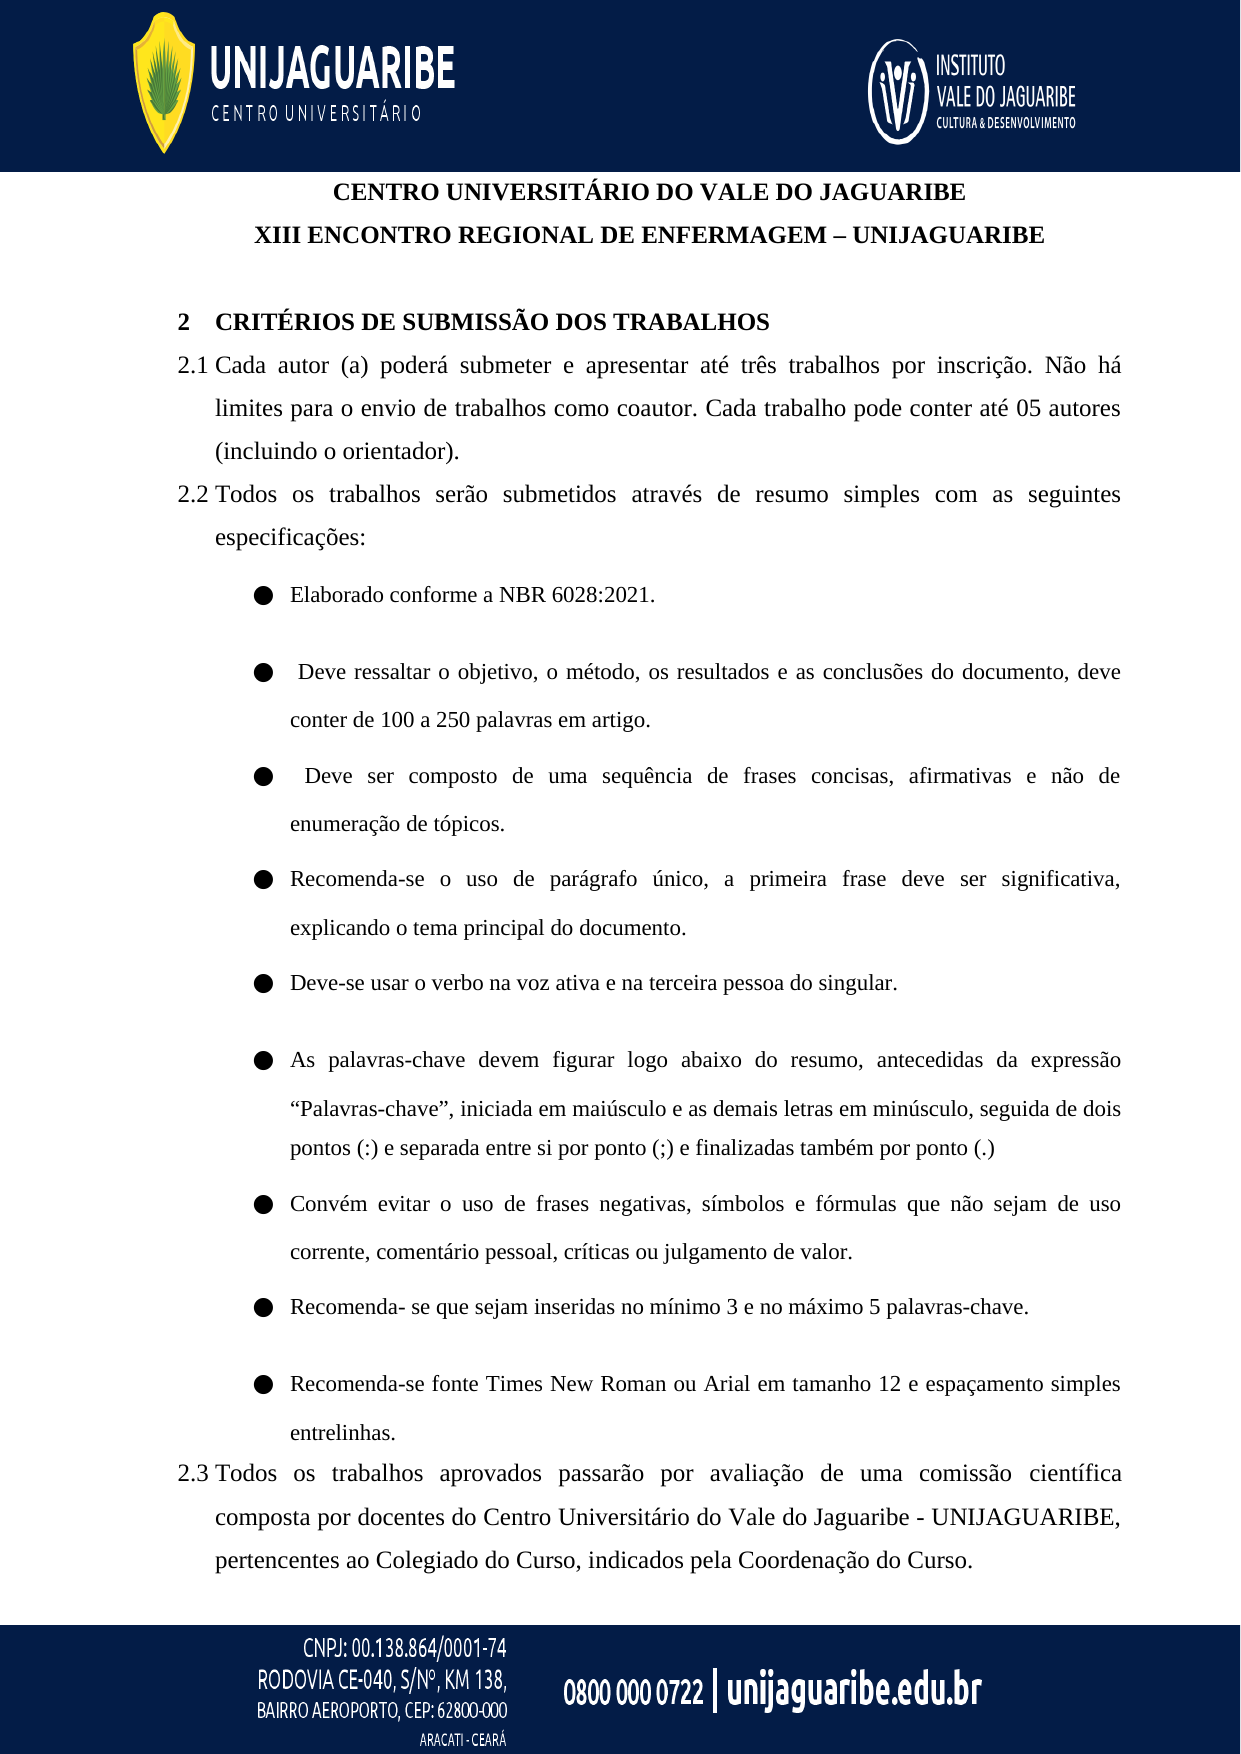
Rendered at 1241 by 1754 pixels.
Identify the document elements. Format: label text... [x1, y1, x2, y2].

list Deve ressaltar o objetivo, o método, os resultados e as conclusões do documento, deve conter de 100 a 250 palavras em artigo. [252, 642, 1122, 733]
list Elaborado conforme a NBR 6028:2021. [252, 565, 1122, 617]
list Recomenda- se que sejam inseridas no mínimo 3 e no máximo 5 palavras-chave. [252, 1278, 1122, 1329]
list Cada autor (a) poderá submeter e apresentar até três trabalhos por inscrição. Não há limites para o envio de trabalhos como coautor. Cada trabalho pode conter até 05 autores (incluindo o orientador). [177, 350, 1122, 465]
list Recomenda-se o uso de parágrafo único, a primeira frase deve ser significativa, explicando o tema principal do documento. [252, 850, 1122, 941]
text CENTRO UNIVERSITÁRIO DO VALE DO JAGUARIBE [177, 177, 1122, 206]
list Recomenda-se fonte Times New Roman ou Arial em tamanho 12 e espaçamento simples entrelinhas. [252, 1355, 1122, 1445]
picture [0, 1625, 1241, 1754]
list Todos os trabalhos serão submetidos através de resumo simples com as seguintes especificações: [177, 479, 1122, 551]
list Deve ser composto de uma sequência de frases concisas, afirmativas e não de enumeração de tópicos. [252, 746, 1122, 837]
text XIII ENCONTRO REGIONAL DE ENFERMAGEM – UNIJAGUARIBE [177, 220, 1122, 249]
list Deve-se usar o verbo na voz ativa e na terceira pessoa do singular. [252, 954, 1122, 1005]
list As palavras-chave devem figurar logo abaixo do resumo, antecedidas da expressão “Palavras-chave”, iniciada em maiúsculo e as demais letras em minúsculo, seguida de dois pontos (:) e separada entre si por ponto (;) e finalizadas também por ponto (.) [252, 1031, 1122, 1161]
list Convém evitar o uso de frases negativas, símbolos e fórmulas que não sejam de uso corrente, comentário pessoal, críticas ou julgamento de valor. [252, 1174, 1122, 1265]
list Todos os trabalhos aprovados passarão por avaliação de uma comissão científica composta por docentes do Centro Universitário do Vale do Jaguaribe - UNIJAGUARIBE, pertencentes ao Colegiado do Curso, indicados pela Coordenação do Curso. [177, 1458, 1122, 1573]
list CRITÉRIOS DE SUBMISSÃO DOS TRABALHOS [177, 307, 1122, 335]
picture [0, 0, 1241, 172]
